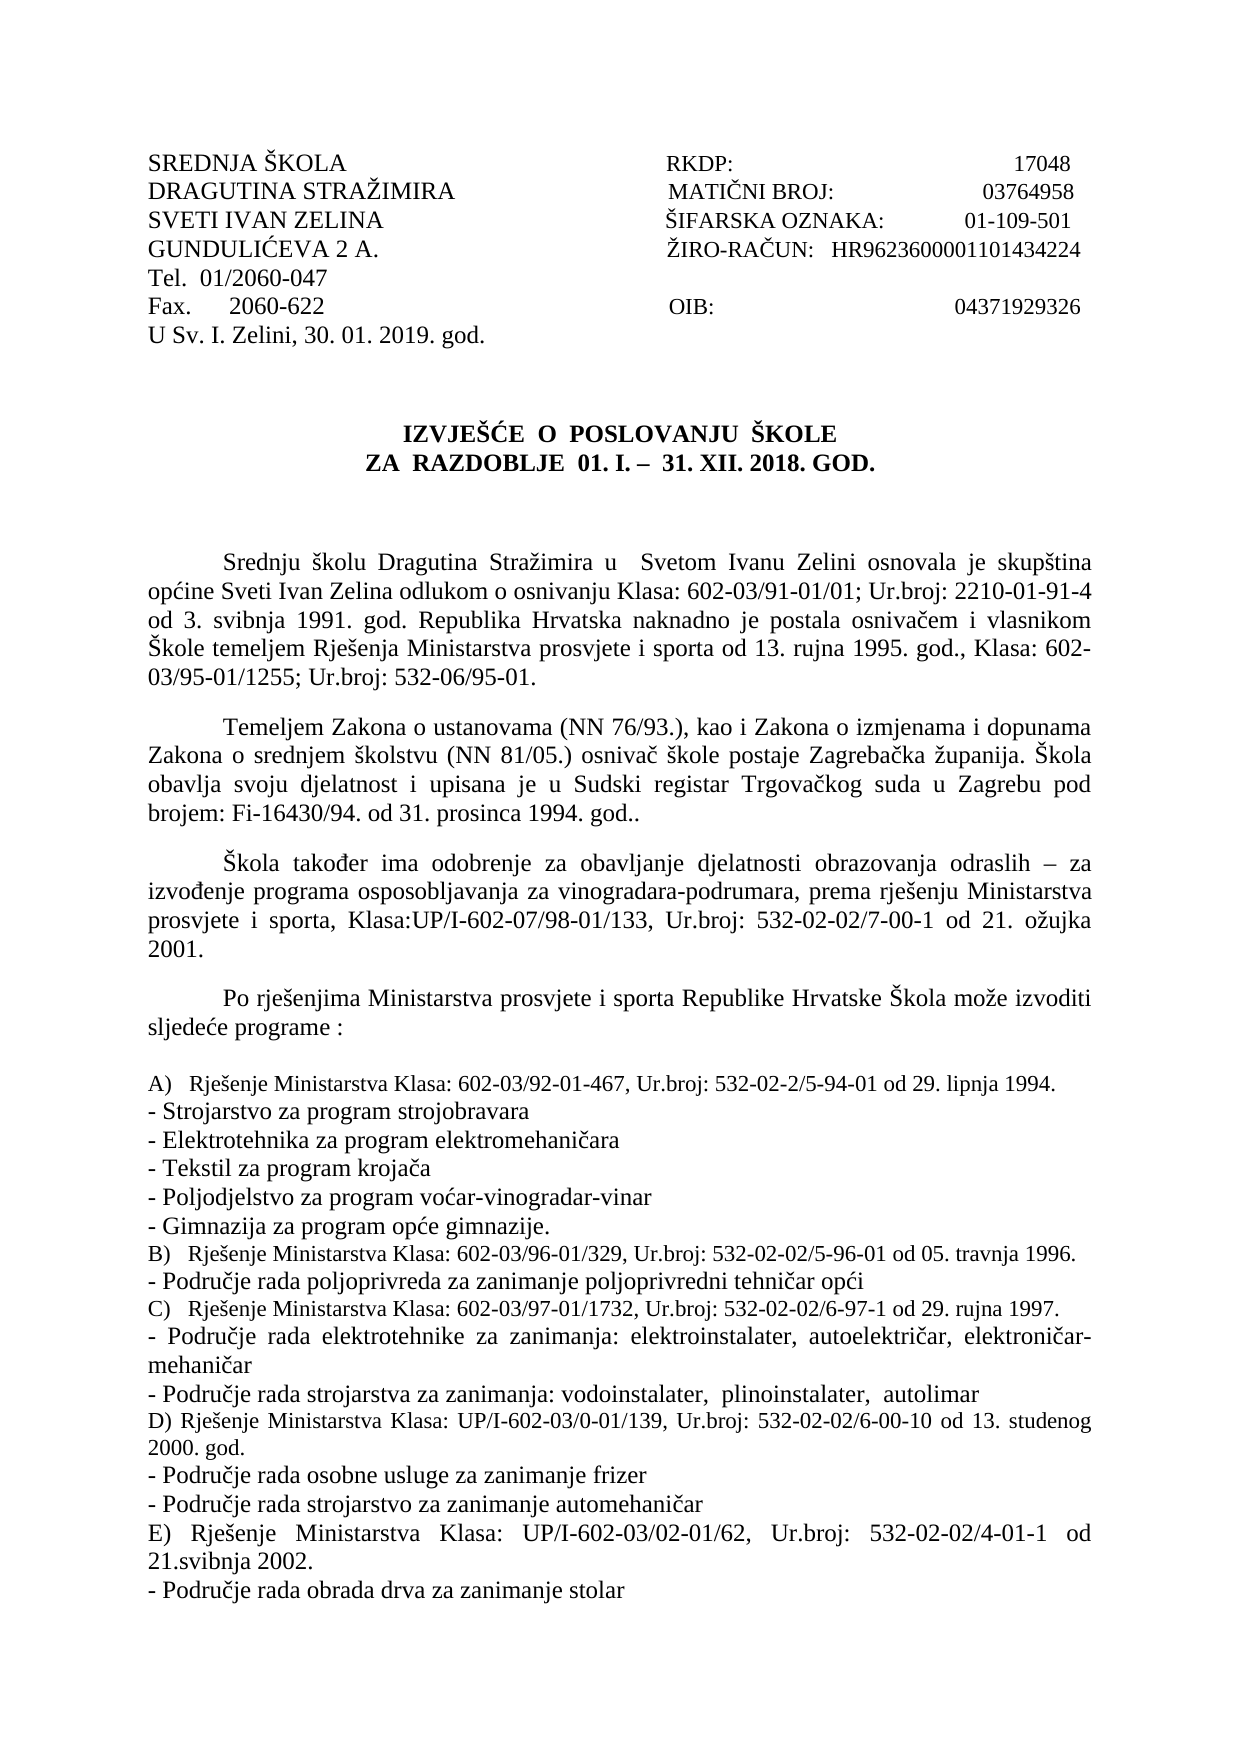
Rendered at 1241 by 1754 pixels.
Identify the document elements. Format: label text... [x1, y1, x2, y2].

text E) Rješenje Ministarstva Klasa: UP/I-602-03/02-01/62, Ur.broj: 532-02-02/4-01-1 od 21.svibnja 2002. [148, 1518, 1093, 1575]
text - Gimnazija za program opće gimnazije. [148, 1211, 1093, 1240]
text B) Rješenje Ministarstva Klasa: 602-03/96-01/329, Ur.broj: 532-02-02/5-96-01 od 05. travnja 1996. [148, 1240, 1093, 1266]
text - Područje rada obrada drva za zanimanje stolar [148, 1575, 1093, 1604]
text Srednju školu Dragutina Stražimira u Svetom Ivanu Zelini osnovala je skupština općine Sveti Ivan Zelina odlukom o osnivanju Klasa: 602-03/91-01/01; Ur.broj: 2210-01-91-4 od 3. svibnja 1991. god. Republika Hrvatska naknadno je postala osnivačem i vlasnikom Škole temeljem Rješenja Ministarstva prosvjete i sporta od 13. rujna 1995. god., Klasa: 602-03/95-01/1255; Ur.broj: 532-06/95-01. [148, 547, 1093, 691]
text Po rješenjima Ministarstva prosvjete i sporta Republike Hrvatske Škola može izvoditi sljedeće programe : [148, 983, 1093, 1041]
text - Područje rada strojarstvo za zanimanje automehaničar [148, 1489, 1093, 1518]
text C) Rješenje Ministarstva Klasa: 602-03/97-01/1732, Ur.broj: 532-02-02/6-97-1 od 29. rujna 1997. [148, 1295, 1093, 1321]
text - Područje rada strojarstva za zanimanja: vodoinstalater, plinoinstalater, autolimar [148, 1379, 1093, 1407]
text A) Rješenje Ministarstva Klasa: 602-03/92-01-467, Ur.broj: 532-02-2/5-94-01 od 29. lipnja 1994. [148, 1070, 1093, 1096]
text - Elektrotehnika za program elektromehaničara [148, 1125, 1093, 1153]
text - Područje rada poljoprivreda za zanimanje poljoprivredni tehničar opći [148, 1266, 1093, 1295]
text Temeljem Zakona o ustanovama (NN 76/93.), kao i Zakona o izmjenama i dopunama Zakona o srednjem školstvu (NN 81/05.) osnivač škole postaje Zagrebačka županija. Škola obavlja svoju djelatnost i upisana je u Sudski registar Trgovačkog suda u Zagrebu pod brojem: Fi-16430/94. od 31. prosinca 1994. god.. [148, 712, 1093, 827]
text IZVJEŠĆE O POSLOVANJU ŠKOLE ZA RAZDOBLJE 01. I. – 31. XII. 2018. GOD. [148, 419, 1093, 477]
text SREDNJA ŠKOLA RKDP: 17048 DRAGUTINA STRAŽIMIRA MATIČNI BROJ: 03764958 SVETI IVAN ZELINA ŠIFARSKA OZNAKA: 01-109-501 GUNDULIĆEVA 2 A. ŽIRO-RAČUN: HR9623600001101434224 Tel. 01/2060-047 Fax. 2060-622 OIB: 04371929326 U Sv. I. Zelini, 30. 01. 2019. god. [148, 148, 1093, 349]
text - Tekstil za program krojača [148, 1153, 1093, 1182]
text - Strojarstvo za program strojobravara [148, 1096, 1093, 1125]
text - Područje rada elektrotehnike za zanimanja: elektroinstalater, autoelektričar, elektroničar-mehaničar [148, 1321, 1093, 1379]
text - Područje rada osobne usluge za zanimanje frizer [148, 1460, 1093, 1489]
text D) Rješenje Ministarstva Klasa: UP/I-602-03/0-01/139, Ur.broj: 532-02-02/6-00-10 od 13. studenog 2000. god. [148, 1407, 1093, 1460]
text - Poljodjelstvo za program voćar-vinogradar-vinar [148, 1182, 1093, 1211]
text Škola također ima odobrenje za obavljanje djelatnosti obrazovanja odraslih – za izvođenje programa osposobljavanja za vinogradara-podrumara, prema rješenju Ministarstva prosvjete i sporta, Klasa:UP/I-602-07/98-01/133, Ur.broj: 532-02-02/7-00-1 od 21. ožujka 2001. [148, 848, 1093, 963]
